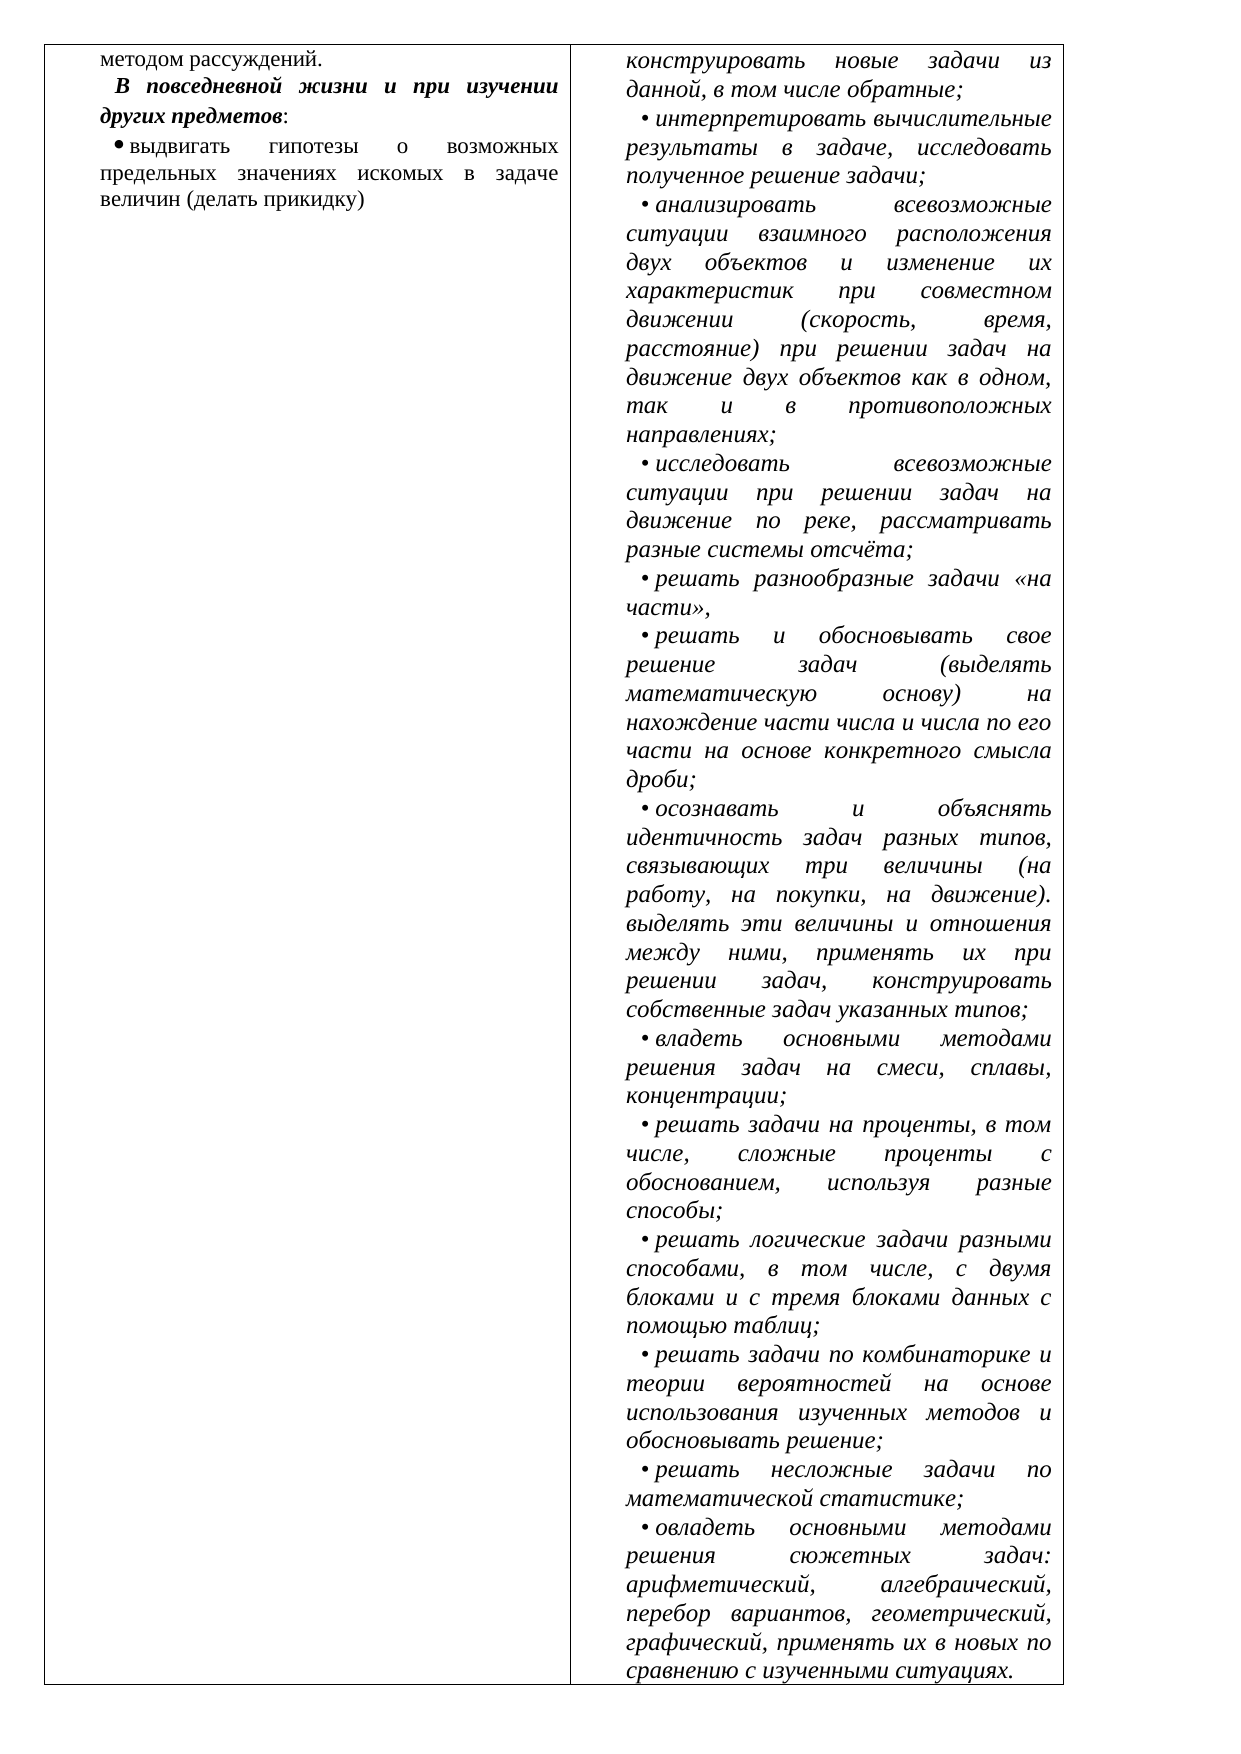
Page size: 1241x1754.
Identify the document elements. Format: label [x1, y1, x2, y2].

table_cell [45, 45, 570, 1684]
table_cell [571, 45, 1063, 1684]
